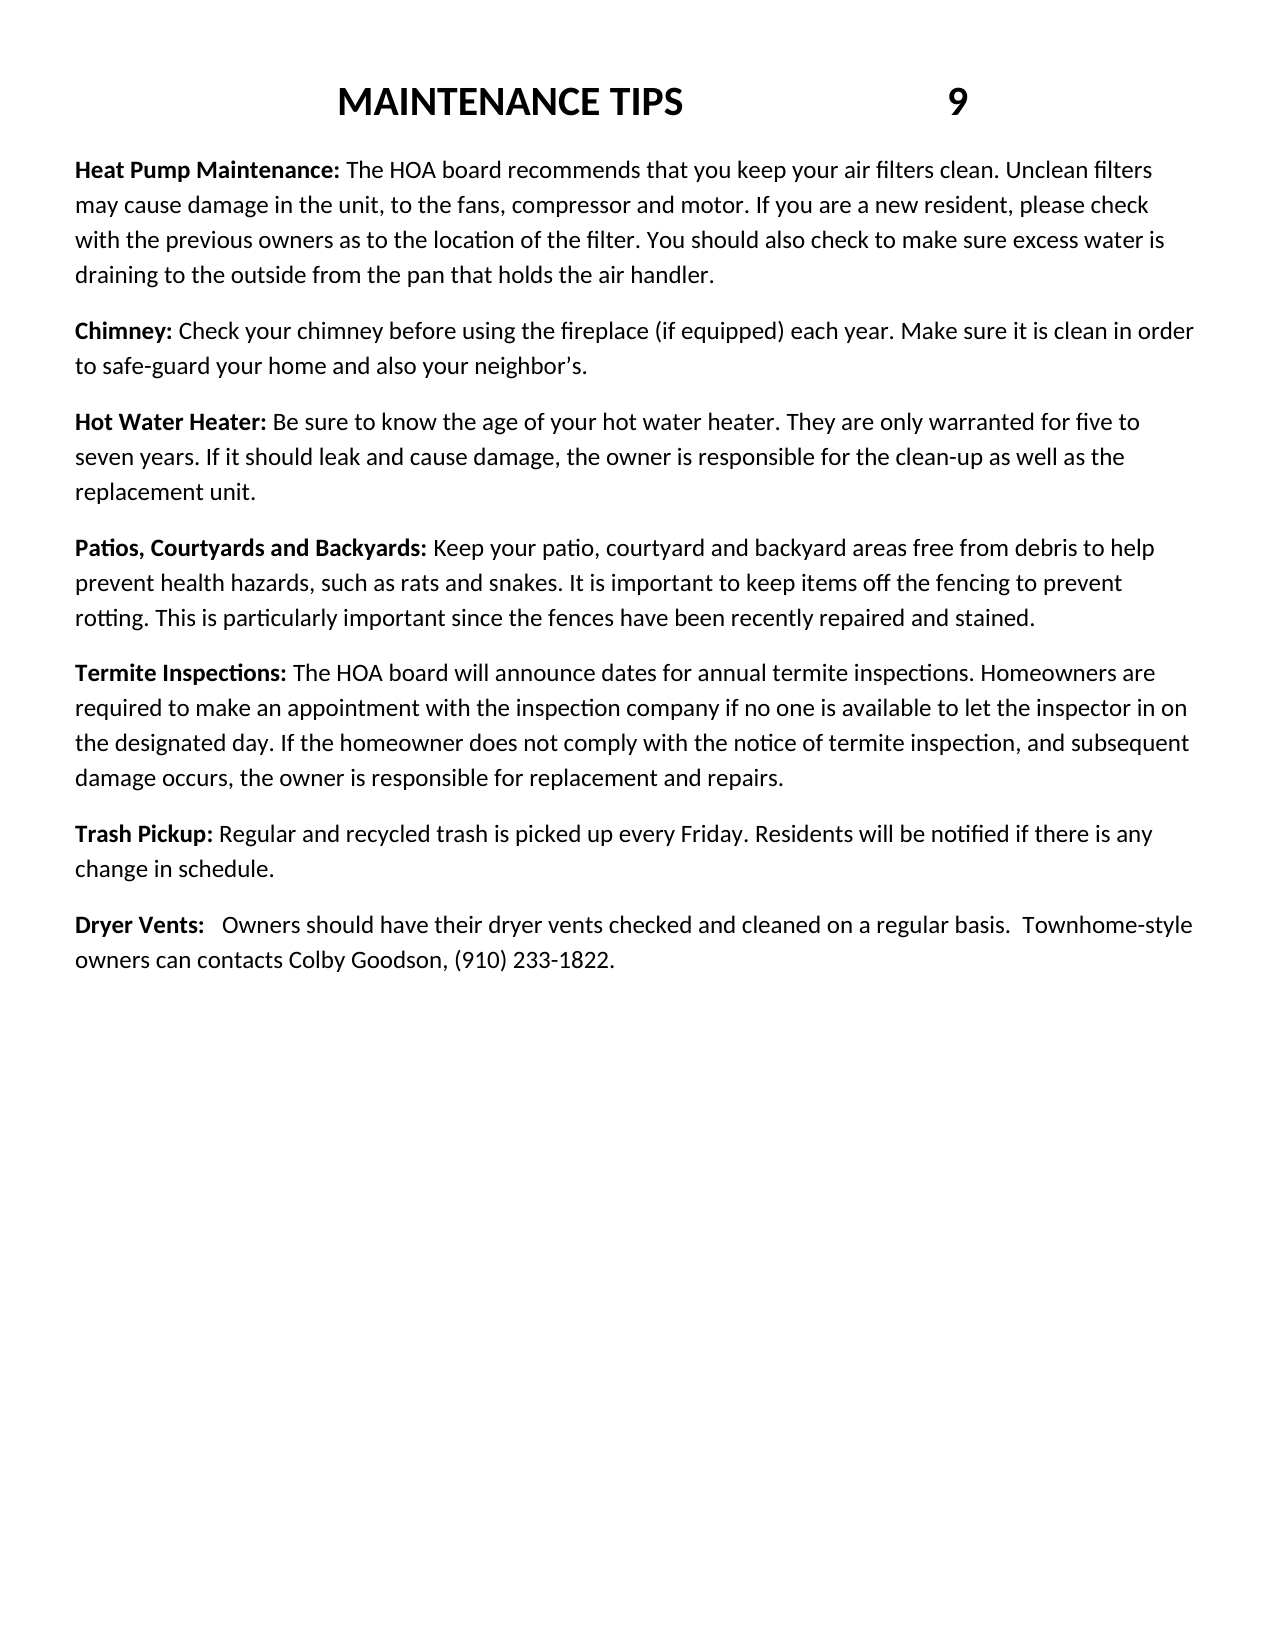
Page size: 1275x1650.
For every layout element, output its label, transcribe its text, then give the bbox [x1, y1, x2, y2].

text Chimney: Check your chimney before using the fireplace (if equipped) each year. Make sure it is clean in order to safe-guard your home and also your neighbor’s. [75, 315, 1200, 381]
text Dryer Vents: Owners should have their dryer vents checked and cleaned on a regular basis. Townhome-style owners can contacts Colby Goodson, (910) 233-1822. [75, 909, 1200, 975]
text Trash Pickup: Regular and recycled trash is picked up every Friday. Residents will be notified if there is any change in schedule. [75, 818, 1200, 884]
text Termite Inspections: The HOA board will announce dates for annual termite inspections. Homeowners are required to make an appointment with the inspection company if no one is available to let the inspector in on the designated day. If the homeowner does not comply with the notice of termite inspection, and subsequent damage occurs, the owner is responsible for replacement and repairs. [75, 658, 1200, 793]
text Hot Water Heater: Be sure to know the age of your hot water heater. They are only warranted for five to seven years. If it should leak and cause damage, the owner is responsible for the clean-up as well as the replacement unit. [75, 406, 1200, 506]
text Heat Pump Maintenance: The HOA board recommends that you keep your air filters clean. Unclean filters may cause damage in the unit, to the fans, compressor and motor. If you are a new resident, please check with the previous owners as to the location of the filter. You should also check to make sure excess water is draining to the outside from the pan that holds the air handler. [75, 154, 1200, 290]
text Patios, Courtyards and Backyards: Keep your patio, courtyard and backyard areas free from debris to help prevent health hazards, such as rats and snakes. It is important to keep items off the fencing to prevent rotting. This is particularly important since the fences have been recently repaired and stained. [75, 532, 1200, 632]
text MAINTENANCE TIPS 9 [75, 75, 1200, 126]
